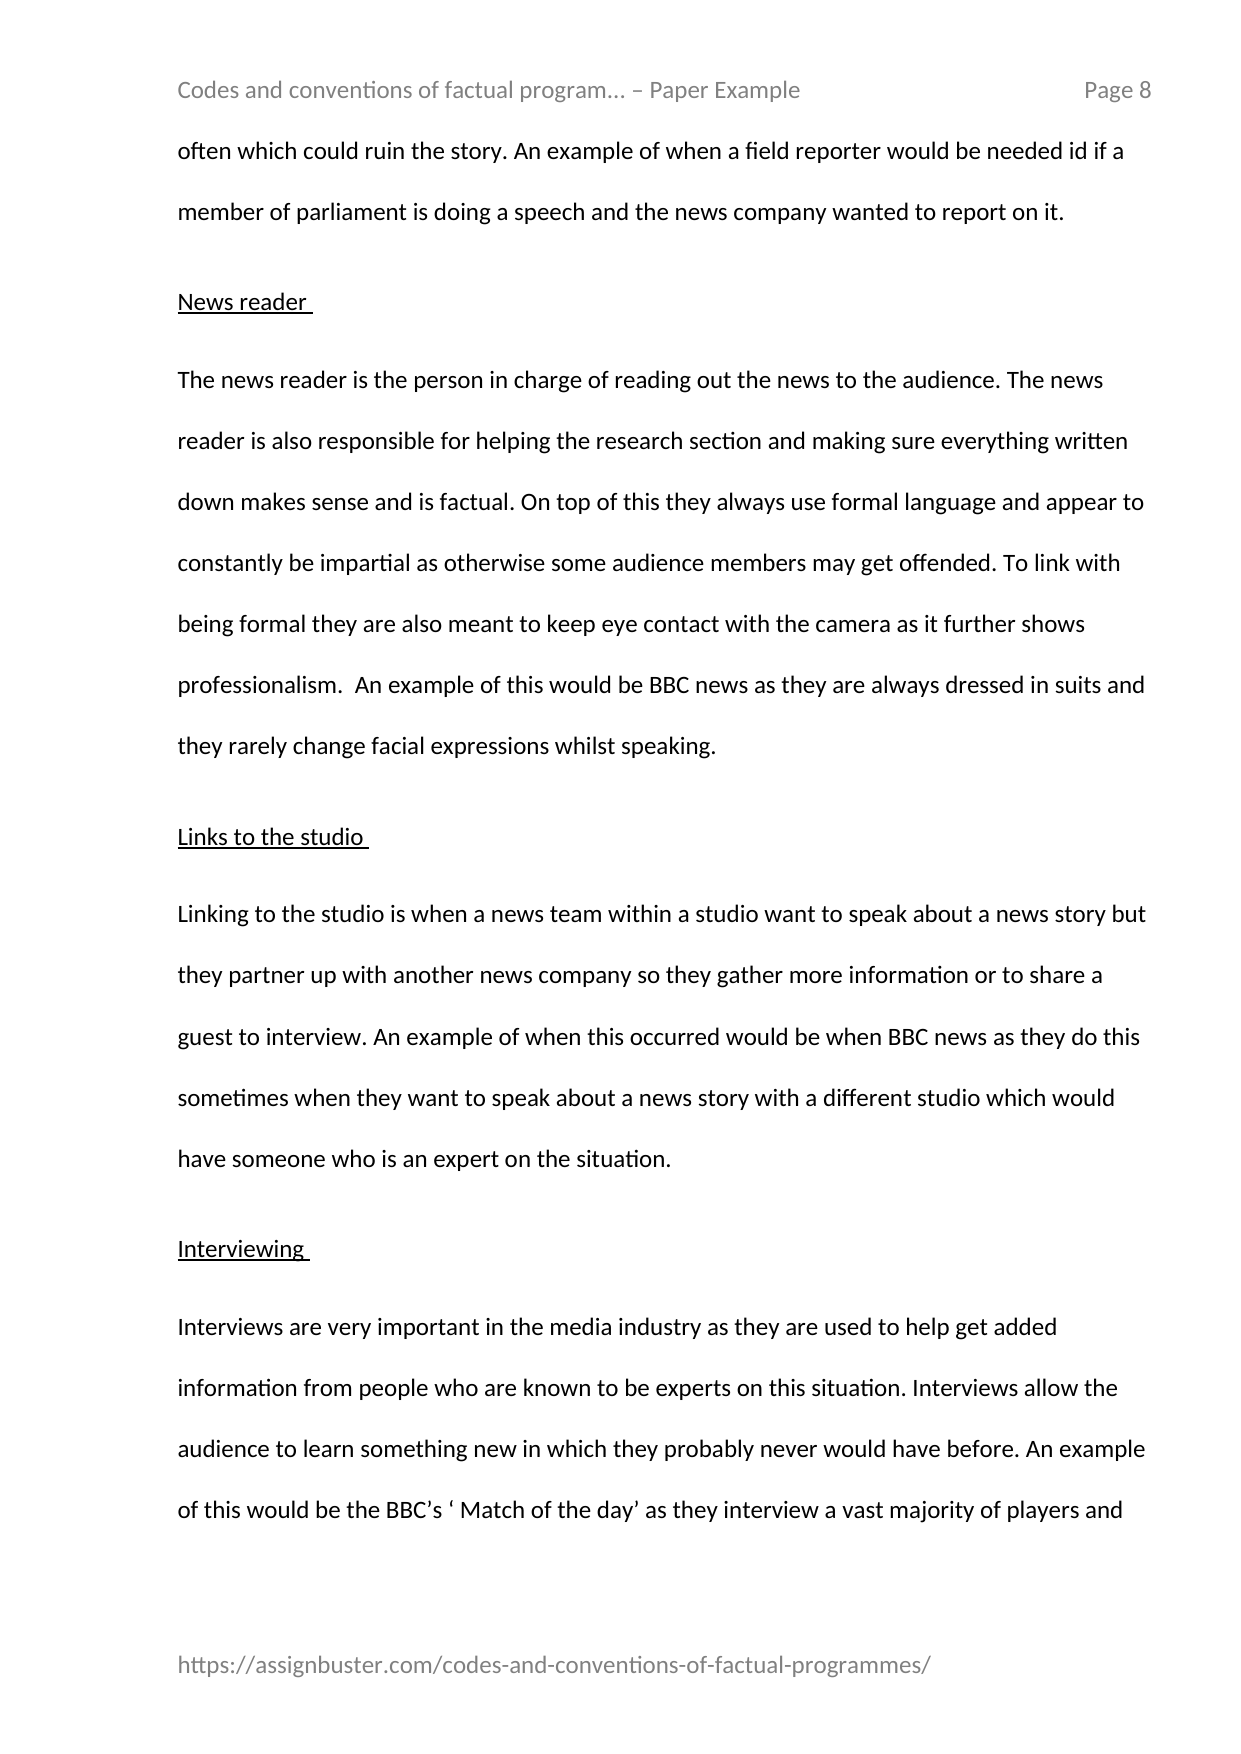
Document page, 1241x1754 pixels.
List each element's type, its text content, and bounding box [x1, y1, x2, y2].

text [177, 135, 1152, 226]
text News reader [177, 286, 1152, 317]
text The news reader is the person in charge of reading out the news to the audience. The news reader is also responsible for helping the research section and making sure everything written down makes sense and is factual. On top of this they always use formal language and appear to constantly be impartial as otherwise some audience members may get offended. To link with being formal they are also meant to keep eye contact with the camera as it further shows professionalism. An example of this would be BBC news as they are always dressed in suits and they rarely change facial expressions whilst speaking. [177, 364, 1152, 761]
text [177, 1311, 1152, 1524]
text Interviewing [177, 1233, 1152, 1264]
text Links to the studio [177, 821, 1152, 851]
text Linking to the studio is when a news team within a studio want to speak about a news story but they partner up with another news company so they gather more information or to share a guest to interview. An example of when this occurred would be when BBC news as they do this sometimes when they want to speak about a news story with a different studio which would have someone who is an expert on the situation. [177, 898, 1152, 1173]
